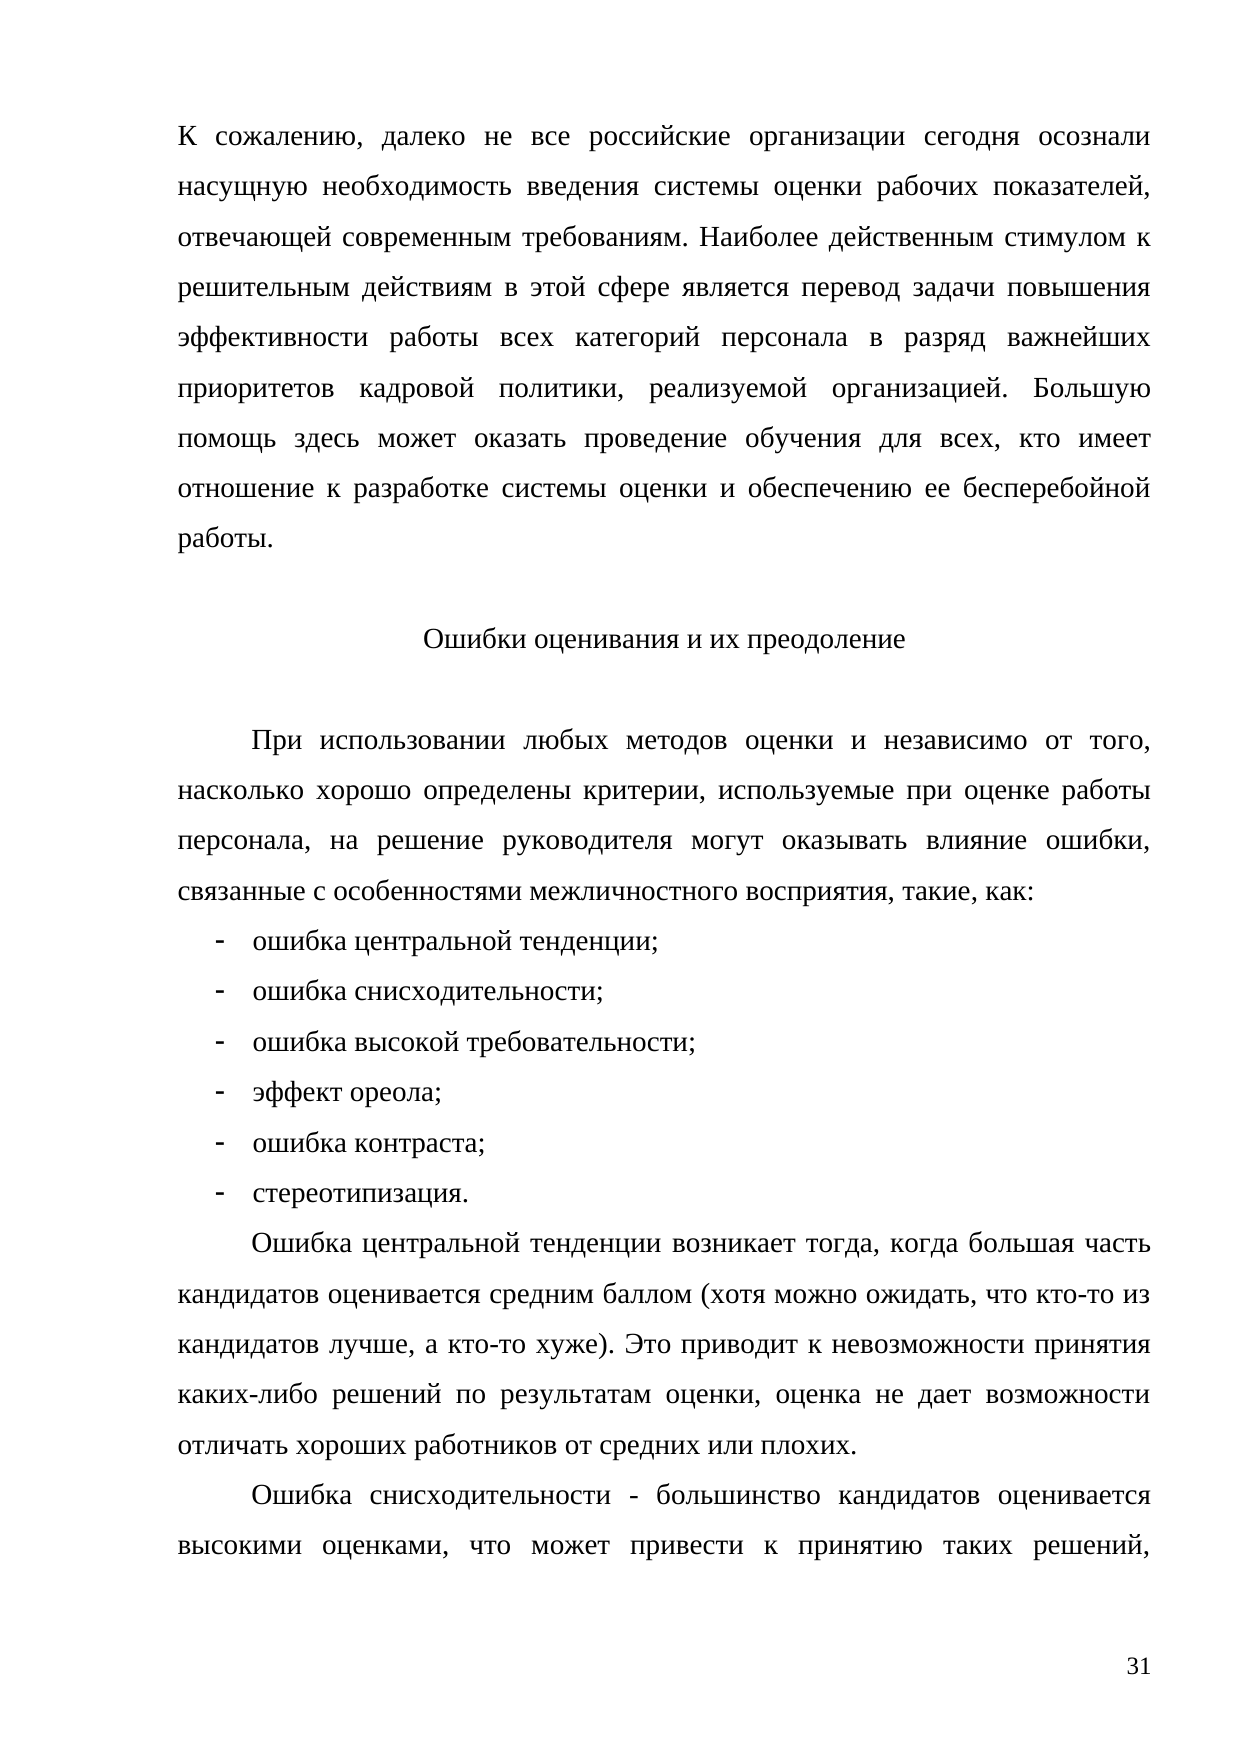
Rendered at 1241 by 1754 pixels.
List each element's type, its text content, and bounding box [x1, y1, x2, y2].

text Ошибки оценивания и их преодоление [177, 621, 1152, 655]
list стереотипизация. [215, 1175, 1152, 1209]
list ошибка высокой требовательности; [215, 1024, 1152, 1058]
list ошибка контраста; [215, 1125, 1152, 1158]
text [177, 1477, 1152, 1561]
list эффект ореола; [215, 1074, 1152, 1108]
text Ошибка центральной тенденции возникает тогда, когда большая часть кандидатов оценивается средним баллом (хотя можно ожидать, что кто-то из кандидатов лучше, а кто-то хуже). Это приводит к невозможности принятия каких-либо решений по результатам оценки, оценка не дает возможности отличать хороших работников от средних или плохих. [177, 1226, 1152, 1460]
list ошибка снисходительности; [215, 973, 1152, 1007]
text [177, 118, 1152, 554]
list ошибка центральной тенденции; [215, 923, 1152, 957]
text При использовании любых методов оценки и независимо от того, насколько хорошо определены критерии, используемые при оценке работы персонала, на решение руководителя могут оказывать влияние ошибки, связанные с особенностями межличностного восприятия, такие, как: [177, 722, 1152, 906]
